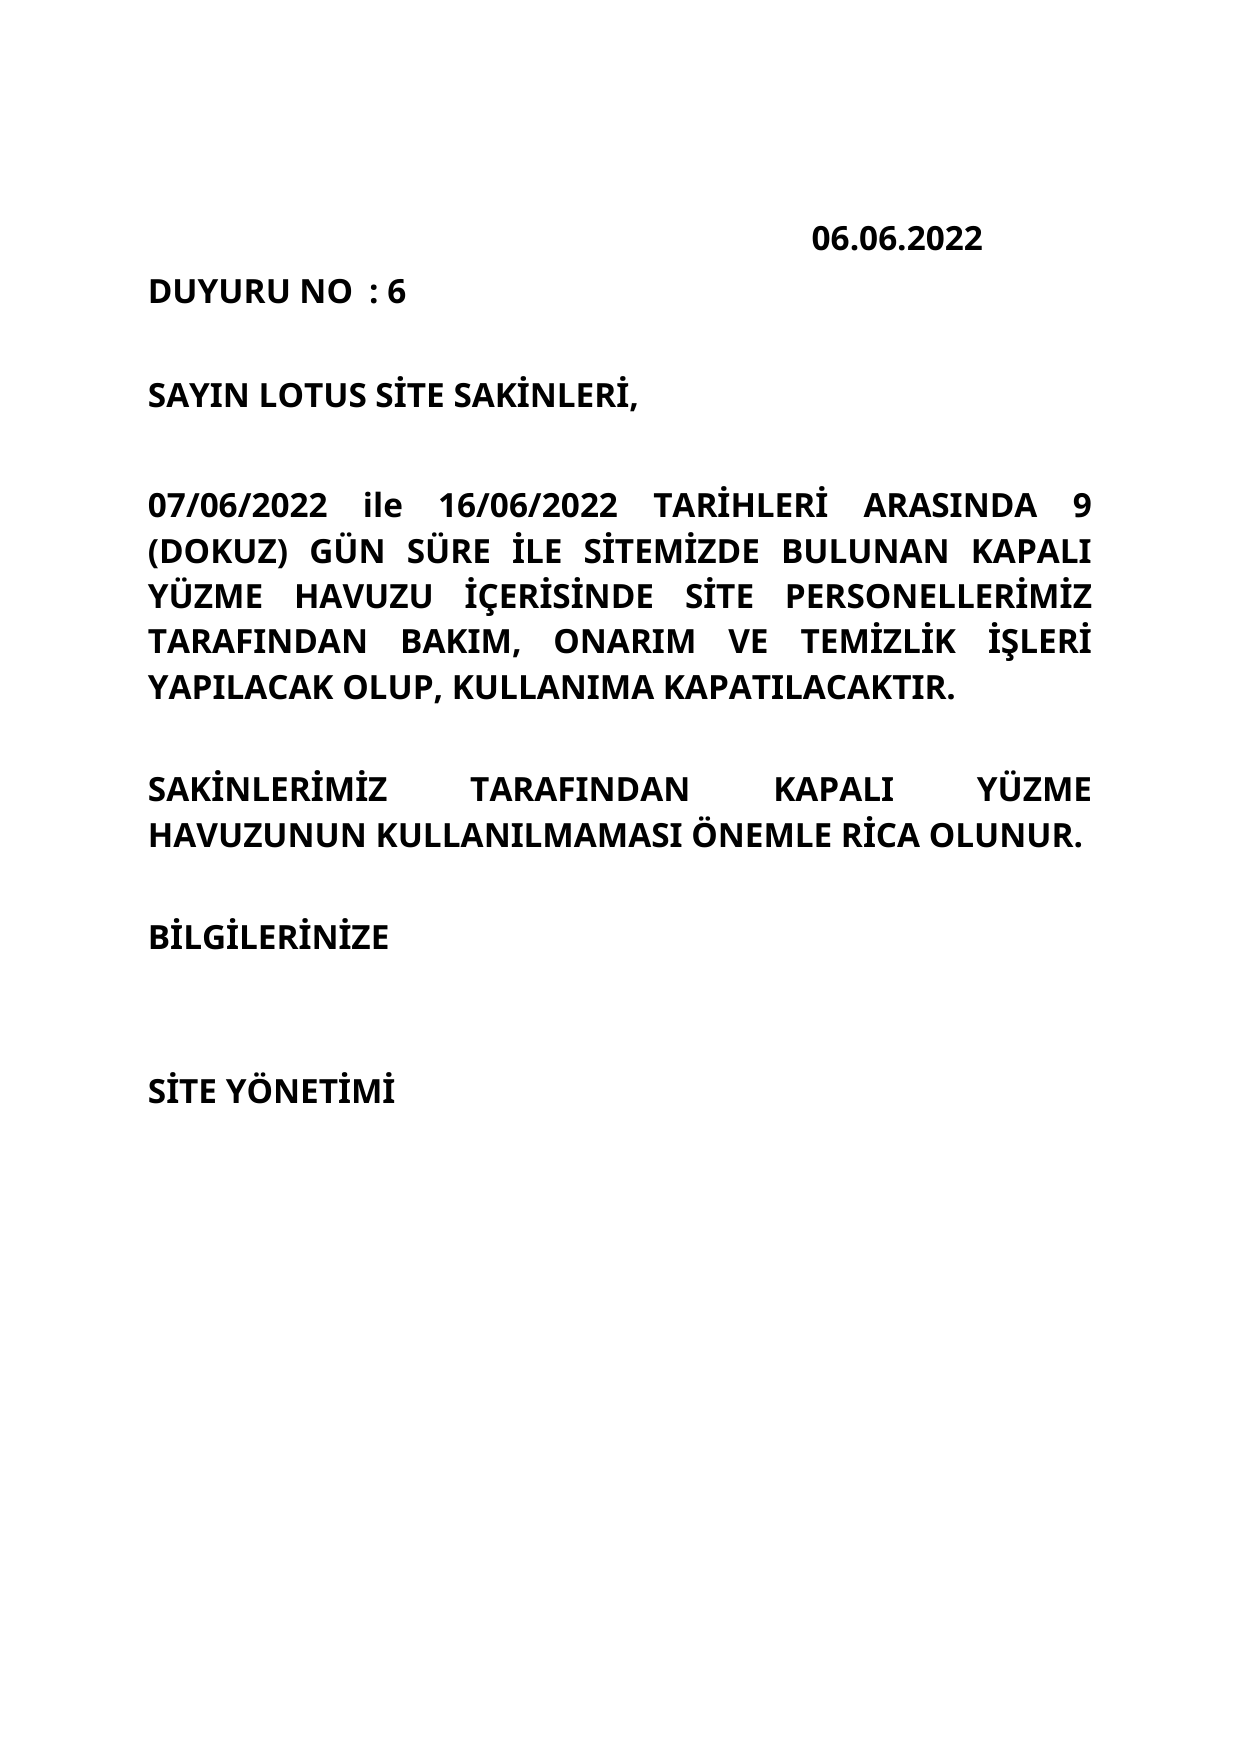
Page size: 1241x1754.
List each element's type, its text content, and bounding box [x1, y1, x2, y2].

text SAKİNLERİMİZ TARAFINDAN KAPALI YÜZME HAVUZUNUN KULLANILMAMASI ÖNEMLE RİCA OLUNUR. [148, 766, 1093, 857]
text SAYIN LOTUS SİTE SAKİNLERİ, [148, 372, 1093, 417]
text 06.06.2022 [295, 215, 1093, 261]
text BİLGİLERİNİZE [148, 914, 1093, 959]
text 07/06/2022 ile 16/06/2022 TARİHLERİ ARASINDA 9 (DOKUZ) GÜN SÜRE İLE SİTEMİZDE BULUNAN KAPALI YÜZME HAVUZU İÇERİSİNDE SİTE PERSONELLERİMİZ TARAFINDAN BAKIM, ONARIM VE TEMİZLİK İŞLERİ YAPILACAK OLUP, KULLANIMA KAPATILACAKTIR. [148, 482, 1093, 709]
text SİTE YÖNETİMİ [148, 1068, 1093, 1113]
text DUYURU NO : 6 [148, 267, 1093, 313]
